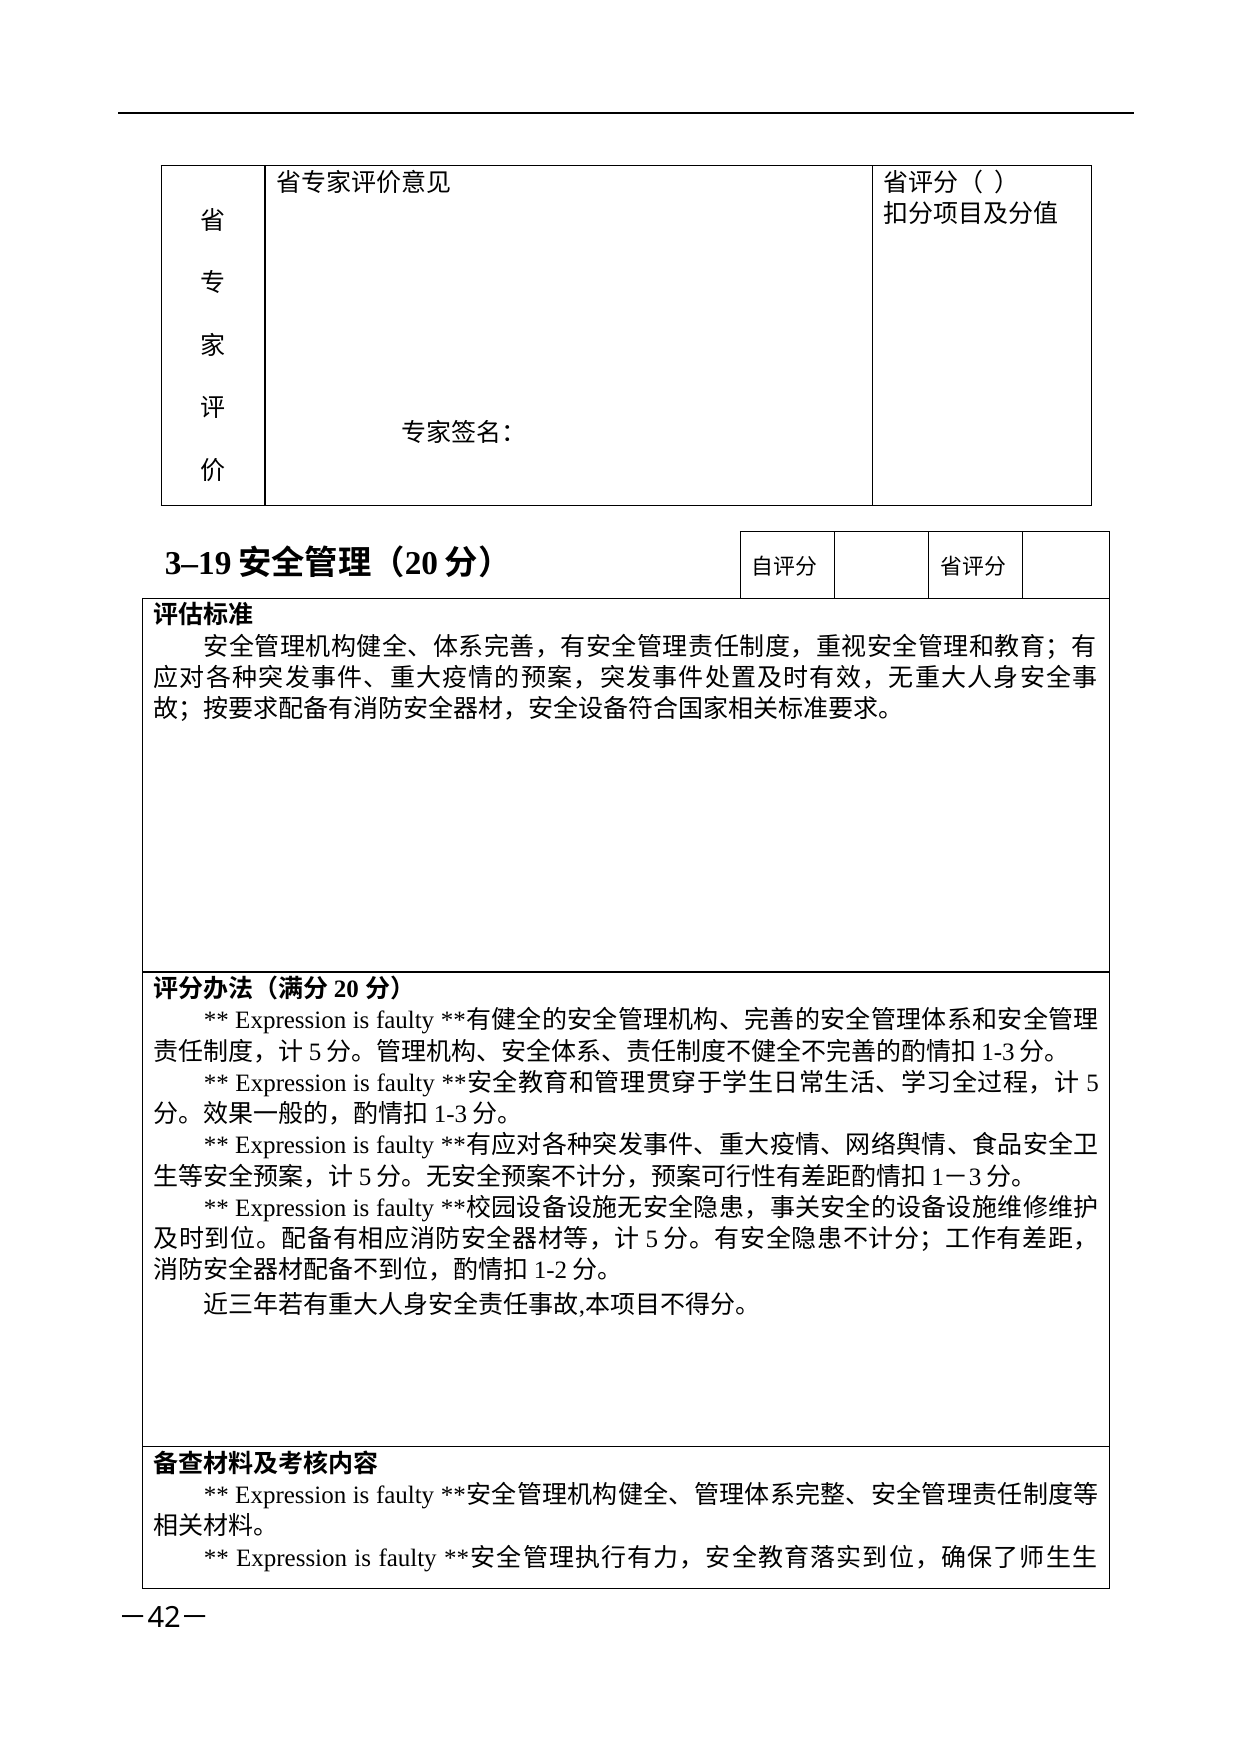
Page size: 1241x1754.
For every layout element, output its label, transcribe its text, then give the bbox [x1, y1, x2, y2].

table_header 3–19安全管理（20分） [153, 531, 740, 598]
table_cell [143, 1447, 1109, 1587]
table_header 省评分 [929, 532, 1022, 598]
table_cell 评估标准 安全管理机构健全、体系完善，有安全管理责任制度，重视安全管理和教育；有应对各种突发事件、重大疫情的预案，突发事件处置及时有效，无重大人身安全事故；按要求配备有消防安全器材，安全设备符合国家相关标准要求。 [143, 599, 1109, 971]
table_cell 省专家评价意见 专家签名： [266, 166, 872, 505]
table_header 自评分 [741, 532, 834, 598]
table_header [1023, 532, 1109, 598]
table_cell 省评分（ ） 扣分项目及分值 [873, 166, 1091, 505]
table_cell 评分办法（满分20 分） ①有健全的安全管理机构、完善的安全管理体系和安全管理责任制度，计5分。管理机构、安全体系、责任制度不健全不完善的酌情扣1-3分。 ②安全教育和管理贯穿于学生日常生活、学习全过程，计5分。效果一般的，酌情扣1-3分。 ③有应对各种突发事件、重大疫情、网络舆情、食品安全卫生等安全预案，计5分。无安全预案不计分，预案可行性有差距酌情扣1－3分。 ④校园设备设施无安全隐患，事关安全的设备设施维修维护及时到位。配备有相应消防安全器材等，计5分。有安全隐患不计分；工作有差距，消防安全器材配备不到位，酌情扣1-2分。 近三年若有重大人身安全责任事故,本项目不得分。 [143, 973, 1109, 1446]
table_cell 省 专 家 评 价 [162, 166, 264, 505]
table_header [835, 532, 928, 598]
